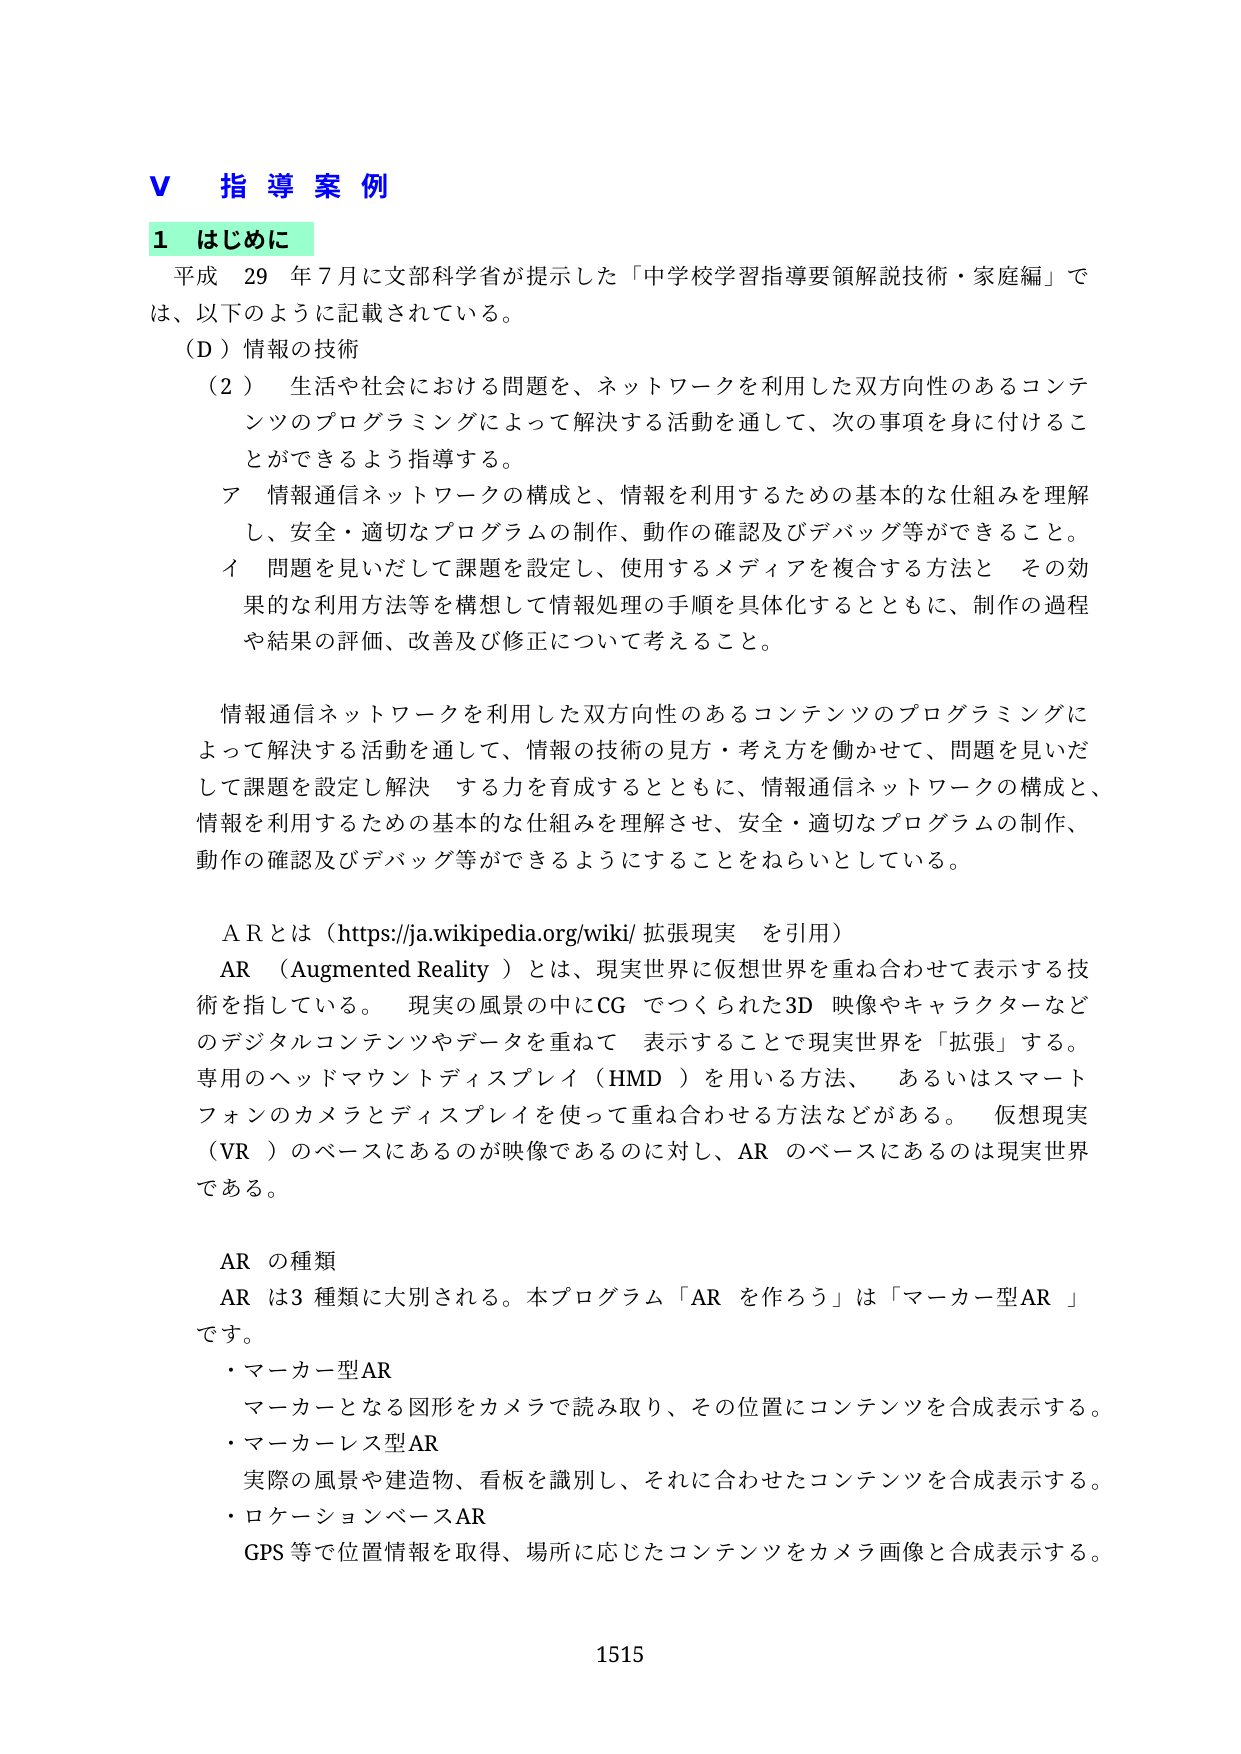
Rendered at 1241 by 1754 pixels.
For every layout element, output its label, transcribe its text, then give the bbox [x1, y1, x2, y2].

text ARの種類 [185, 1242, 1091, 1278]
text ア 情報通信ネットワークの構成と、情報を利用するための基本的な仕組みを理解し、安全・適切なプログラムの制作、動作の確認及びデバッグ等ができること。 [185, 476, 1091, 549]
text イ 問題を見いだして課題を設定し、使用するメディアを複合する方法と その効果的な利用方法等を構想して情報処理の手順を具体化するとともに、制作の過程や結果の評価、改善及び修正について考えること。 [185, 549, 1091, 658]
text 実際の風景や建造物、看板を識別し、それに合わせたコンテンツを合成表示する。 [185, 1460, 1091, 1497]
text （2） 生活や社会における問題を、ネットワークを利用した双方向性のあるコンテンツのプログラミングによって解決する活動を通して、次の事項を身に付けることができるよう指導する。 [185, 367, 1091, 476]
text （D）情報の技術 [149, 330, 1091, 367]
text ・マーカーレス型AR [185, 1424, 1091, 1460]
text AR（Augmented Reality）とは、現実世界に仮想世界を重ね合わせて表示する技術を指している。 現実の風景の中にCGでつくられた3D映像やキャラクターなどのデジタルコンテンツやデータを重ねて 表示することで現実世界を「拡張」する。専用のヘッドマウントディスプレイ（HMD）を用いる方法、 あるいはスマートフォンのカメラとディスプレイを使って重ね合わせる方法などがある。 仮想現実（VR）のベースにあるのが映像であるのに対し、ARのベースにあるのは現実世界である。 [185, 950, 1091, 1205]
text 情報通信ネットワークを利用した双方向性のあるコンテンツのプログラミングによって解決する活動を通して、情報の技術の見方・考え方を働かせて、問題を見いだして課題を設定し解決 する力を育成するとともに、情報通信ネットワークの構成と、情報を利用するための基本的な仕組みを理解させ、安全・適切なプログラムの制作、動作の確認及びデバッグ等ができるようにすることをねらいとしている。 [185, 695, 1091, 877]
text マーカーとなる図形をカメラで読み取り、その位置にコンテンツを合成表示する。 [185, 1387, 1091, 1424]
text 平成 29 年７月に文部科学省が提示した「中学校学習指導要領解説技術・家庭編」では、以下のように記載されている。 [149, 257, 1091, 330]
text Ⅴ 指導案例 [149, 148, 1091, 221]
text ・ロケーションベースAR [185, 1497, 1091, 1533]
text １ はじめに [149, 221, 1091, 257]
text ＡＲとは（https://ja.wikipedia.org/wiki/拡張現実 を引用） [185, 913, 1091, 950]
text ・マーカー型AR [185, 1351, 1091, 1387]
text ARは3種類に大別される。本プログラム「ARを作ろう」は「マーカー型AR」です。 [185, 1278, 1091, 1351]
text GPS等で位置情報を取得、場所に応じたコンテンツをカメラ画像と合成表示する。 [185, 1533, 1091, 1570]
